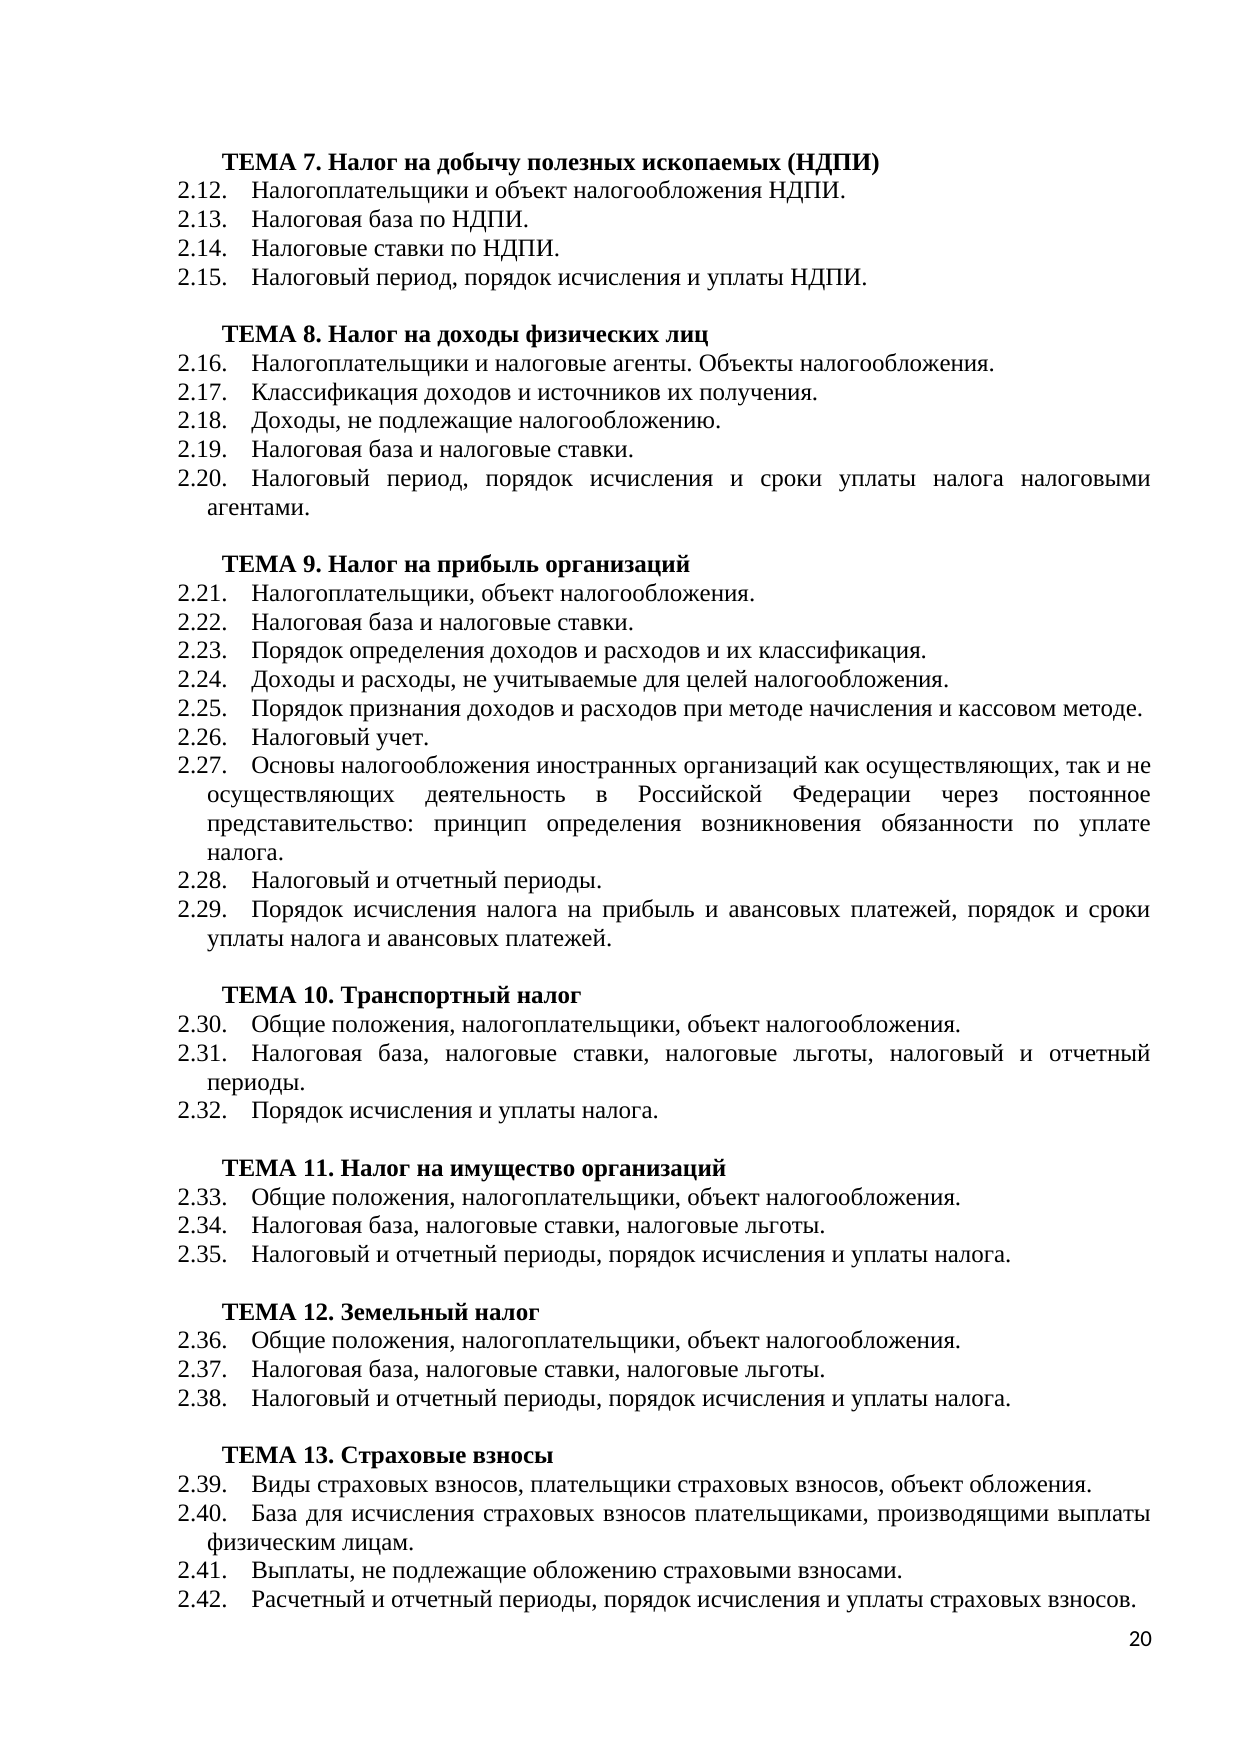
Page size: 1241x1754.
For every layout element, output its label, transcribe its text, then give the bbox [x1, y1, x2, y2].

text 2.40. База для исчисления страховых взносов плательщиками, производящими выплаты физическим лицам. [177, 1498, 1152, 1556]
text 2.30. Общие положения, налогоплательщики, объект налогообложения. [177, 1009, 1152, 1038]
text 2.37. Налоговая база, налоговые ставки, налоговые льготы. [177, 1354, 1152, 1383]
text 2.18. Доходы, не подлежащие налогообложению. [177, 406, 1152, 434]
text ТЕМА 11. Налог на имущество организаций [177, 1153, 1152, 1182]
text ТЕМА 10. Транспортный налог [177, 981, 1152, 1009]
text ТЕМА 9. Налог на прибыль организаций [177, 549, 1152, 578]
text ТЕМА 12. Земельный налог [177, 1297, 1152, 1326]
text 2.14. Налоговые ставки по НДПИ. [177, 233, 1152, 262]
text 2.38. Налоговый и отчетный периоды, порядок исчисления и уплаты налога. [177, 1383, 1152, 1412]
text ТЕМА 8. Налог на доходы физических лиц [177, 319, 1152, 348]
text 2.29. Порядок исчисления налога на прибыль и авансовых платежей, порядок и сроки уплаты налога и авансовых платежей. [177, 894, 1152, 952]
text 2.39. Виды страховых взносов, плательщики страховых взносов, объект обложения. [177, 1469, 1152, 1498]
text 2.19. Налоговая база и налоговые ставки. [177, 434, 1152, 463]
text 2.32. Порядок исчисления и уплаты налога. [177, 1096, 1152, 1124]
text 2.22. Налоговая база и налоговые ставки. [177, 607, 1152, 636]
text 2.34. Налоговая база, налоговые ставки, налоговые льготы. [177, 1211, 1152, 1239]
text 2.35. Налоговый и отчетный периоды, порядок исчисления и уплаты налога. [177, 1239, 1152, 1268]
text 2.20. Налоговый период, порядок исчисления и сроки уплаты налога налоговыми агентами. [177, 463, 1152, 521]
text 2.26. Налоговый учет. [177, 722, 1152, 751]
text 2.23. Порядок определения доходов и расходов и их классификация. [177, 636, 1152, 664]
text 2.25. Порядок признания доходов и расходов при методе начисления и кассовом методе. [177, 693, 1152, 722]
text 2.36. Общие положения, налогоплательщики, объект налогообложения. [177, 1326, 1152, 1354]
text 2.21. Налогоплательщики, объект налогообложения. [177, 578, 1152, 607]
text 2.15. Налоговый период, порядок исчисления и уплаты НДПИ. [177, 262, 1152, 291]
text 2.41. Выплаты, не подлежащие обложению страховыми взносами. [177, 1556, 1152, 1584]
text 2.17. Классификация доходов и источников их получения. [177, 377, 1152, 406]
text ТЕМА 7. Налог на добычу полезных ископаемых (НДПИ) [177, 147, 1152, 176]
text 2.24. Доходы и расходы, не учитываемые для целей налогообложения. [177, 664, 1152, 693]
text ТЕМА 13. Страховые взносы [177, 1441, 1152, 1469]
text 2.27. Основы налогообложения иностранных организаций как осуществляющих, так и не осуществляющих деятельность в Российской Федерации через постоянное представительство: принцип определения возникновения обязанности по уплате налога. [177, 751, 1152, 866]
text 2.12. Налогоплательщики и объект налогообложения НДПИ. [177, 176, 1152, 204]
text 2.28. Налоговый и отчетный периоды. [177, 866, 1152, 894]
text 2.42. Расчетный и отчетный периоды, порядок исчисления и уплаты страховых взносов. [177, 1584, 1152, 1613]
text 2.31. Налоговая база, налоговые ставки, налоговые льготы, налоговый и отчетный периоды. [177, 1038, 1152, 1096]
text 2.33. Общие положения, налогоплательщики, объект налогообложения. [177, 1182, 1152, 1211]
text 2.13. Налоговая база по НДПИ. [177, 204, 1152, 233]
text 2.16. Налогоплательщики и налоговые агенты. Объекты налогообложения. [177, 348, 1152, 377]
